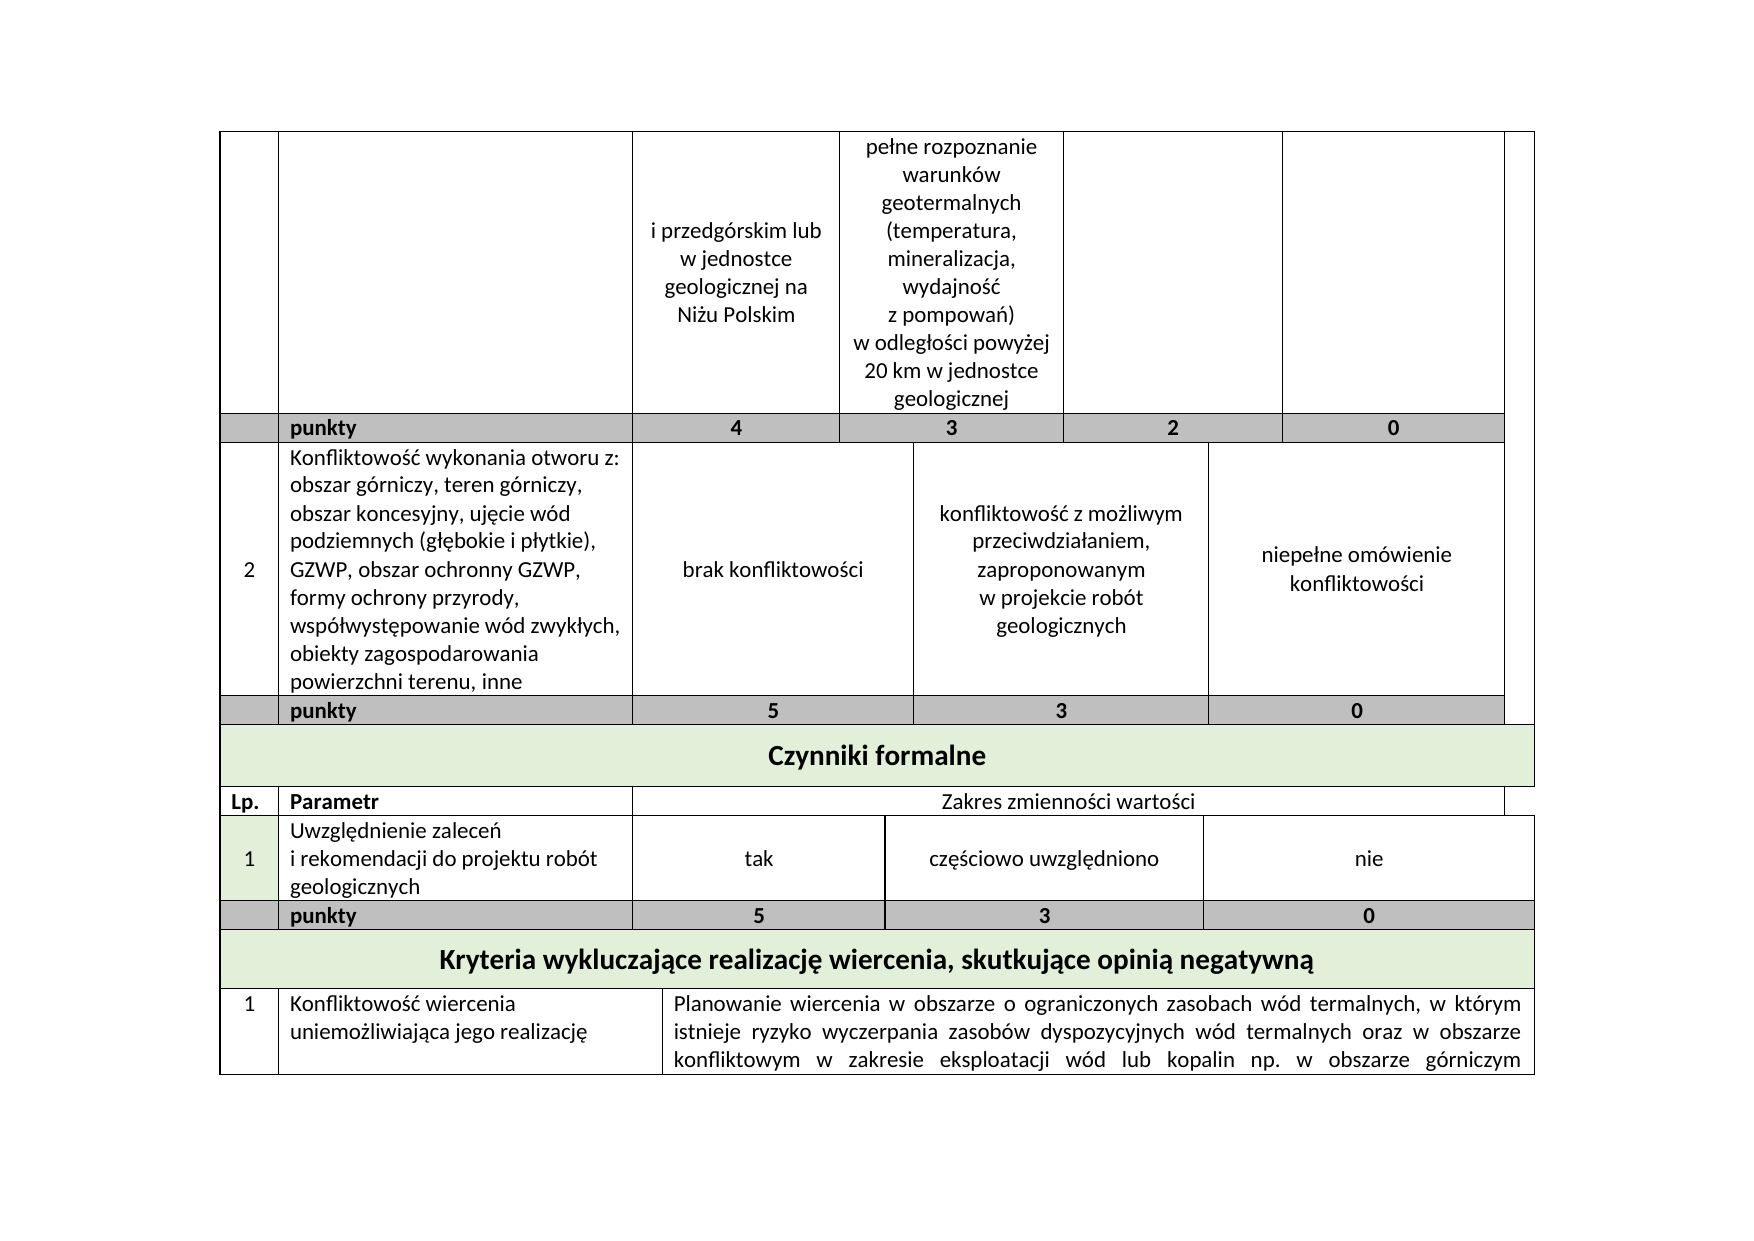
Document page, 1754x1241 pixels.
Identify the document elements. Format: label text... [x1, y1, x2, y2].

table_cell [1283, 132, 1504, 412]
table_cell 0 [1283, 414, 1504, 442]
table_cell niepełne omówienie konfliktowości [1209, 443, 1504, 695]
table_cell [221, 414, 278, 442]
table_cell 4 [633, 414, 839, 442]
table_cell tak [633, 816, 884, 900]
table_cell Uwzględnienie zaleceń i rekomendacji do projektu robót geologicznych [279, 816, 632, 900]
table_cell 3 [914, 696, 1208, 724]
table_cell Zakres zmienności wartości [633, 787, 1504, 815]
table_cell 1 [221, 132, 278, 412]
table_cell 0 [1204, 901, 1534, 929]
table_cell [279, 989, 662, 1073]
table_cell 5 [633, 901, 884, 929]
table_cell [279, 132, 632, 412]
table_cell 5 [633, 696, 913, 724]
table_cell [221, 696, 278, 724]
table_cell nie [1204, 816, 1534, 900]
table_cell 3 [886, 901, 1203, 929]
table_cell punkty [279, 414, 632, 442]
table_cell Kryteria wykluczające realizację wiercenia, skutkujące opinią negatywną [221, 930, 1534, 988]
table_cell [221, 901, 278, 929]
table_cell Czynniki formalne [221, 725, 1534, 786]
table_cell 0 [1209, 696, 1504, 724]
table_cell 2 [221, 443, 278, 695]
table_cell punkty [279, 696, 632, 724]
table_cell brak konfliktowości [633, 443, 913, 695]
table_cell punkty [279, 901, 632, 929]
table_cell częściowo uwzględniono [886, 816, 1203, 900]
table_cell 2 [1064, 414, 1282, 442]
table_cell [633, 132, 839, 412]
table_cell 3 [840, 414, 1063, 442]
table_cell [1505, 132, 1534, 724]
table_cell Parametr [279, 787, 632, 815]
table_cell Konfliktowość wykonania otworu z: obszar górniczy, teren górniczy, obszar koncesyjny, ujęcie wód podziemnych (głębokie i płytkie), GZWP, obszar ochronny GZWP, formy ochrony przyrody, współwystępowanie wód zwykłych, obiekty zagospodarowania powierzchni terenu, inne [279, 443, 632, 695]
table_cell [840, 132, 1063, 412]
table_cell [663, 989, 1534, 1073]
table_cell 1 [221, 989, 278, 1073]
table_cell konfliktowość z możliwym przeciwdziałaniem, zaproponowanym w projekcie robót geologicznych [914, 443, 1208, 695]
table_cell 1 [221, 816, 278, 900]
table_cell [1064, 132, 1282, 412]
table_cell Lp. [221, 787, 278, 815]
